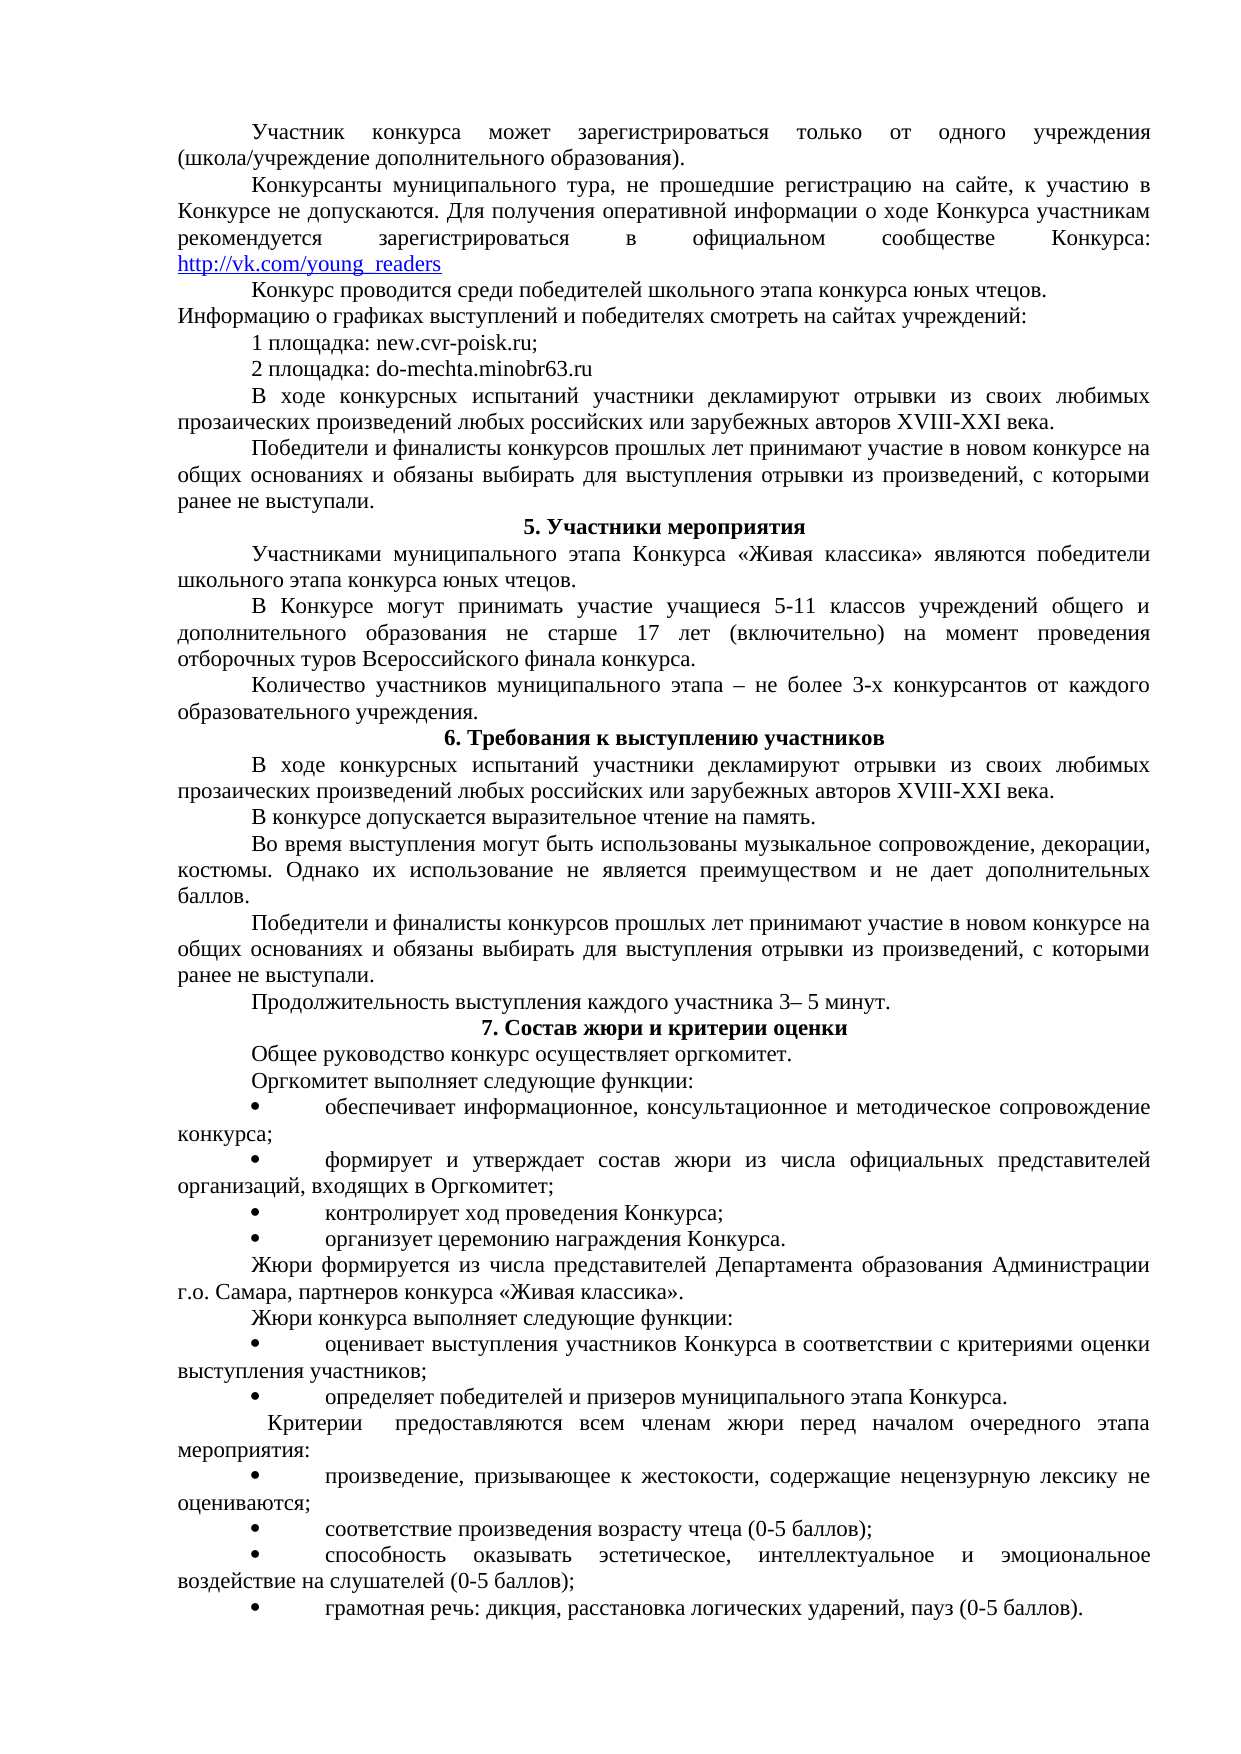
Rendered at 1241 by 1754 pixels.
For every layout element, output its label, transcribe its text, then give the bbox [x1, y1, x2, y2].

text В конкурсе допускается выразительное чтение на память. [177, 803, 1152, 830]
list организует церемонию награждения Конкурса. [177, 1225, 1152, 1251]
text 6. Требования к выступлению участников [177, 724, 1152, 751]
text Участниками муниципального этапа Конкурса «Живая классика» являются победители школьного этапа конкурса юных чтецов. [177, 540, 1152, 592]
text Количество участников муниципального этапа – не более 3-х конкурсантов от каждого образовательного учреждения. [177, 672, 1152, 724]
text Конкурсанты муниципального тура, не прошедшие регистрацию на сайте, к участию в Конкурсе не допускаются. Для получения оперативной информации о ходе Конкурса участникам рекомендуется зарегистрироваться в официальном сообществе Конкурса: http://vk.com/young_readers [177, 171, 1152, 276]
text Участник конкурса может зарегистрироваться только от одного учреждения (школа/учреждение дополнительного образования). [177, 118, 1152, 171]
text Критерии предоставляются всем членам жюри перед началом очередного этапа мероприятия: [177, 1409, 1152, 1462]
text Конкурс проводится среди победителей школьного этапа конкурса юных чтецов. [177, 276, 1152, 303]
text 5. Участники мероприятия [177, 513, 1152, 540]
text В ходе конкурсных испытаний участники декламируют отрывки из своих любимых прозаических произведений любых российских или зарубежных авторов XVIII-XXI века. [177, 751, 1152, 803]
list грамотная речь: дикция, расстановка логических ударений, пауз (0-5 баллов). [177, 1594, 1152, 1620]
text Продолжительность выступления каждого участника 3– 5 минут. [177, 988, 1152, 1014]
list соответствие произведения возрасту чтеца (0-5 баллов); [177, 1515, 1152, 1541]
text 7. Состав жюри и критерии оценки [177, 1014, 1152, 1041]
list обеспечивает информационное, консультационное и методическое сопровождение конкурса; [177, 1093, 1152, 1146]
list оценивает выступления участников Конкурса в соответствии с критериями оценки выступления участников; [177, 1330, 1152, 1383]
text Победители и финалисты конкурсов прошлых лет принимают участие в новом конкурсе на общих основаниях и обязаны выбирать для выступления отрывки из произведений, с которыми ранее не выступали. [177, 909, 1152, 988]
text В ходе конкурсных испытаний участники декламируют отрывки из своих любимых прозаических произведений любых российских или зарубежных авторов XVIII-XXI века. [177, 382, 1152, 434]
text 2 площадка: do-mechta.minobr63.ru [177, 355, 1152, 382]
list способность оказывать эстетическое, интеллектуальное и эмоциональное воздействие на слушателей (0-5 баллов); [177, 1541, 1152, 1594]
list определяет победителей и призеров муниципального этапа Конкурса. [177, 1383, 1152, 1409]
text Победители и финалисты конкурсов прошлых лет принимают участие в новом конкурсе на общих основаниях и обязаны выбирать для выступления отрывки из произведений, с которыми ранее не выступали. [177, 434, 1152, 513]
text 1 площадка: new.cvr-poisk.ru; [177, 329, 1152, 355]
text Во время выступления могут быть использованы музыкальное сопровождение, декорации, костюмы. Однако их использование не является преимуществом и не дает дополнительных баллов. [177, 830, 1152, 909]
list контролирует ход проведения Конкурса; [177, 1199, 1152, 1225]
list формирует и утверждает состав жюри из числа официальных представителей организаций, входящих в Оргкомитет; [177, 1146, 1152, 1199]
text Жюри конкурса выполняет следующие функции: [177, 1304, 1152, 1330]
text Общее руководство конкурс осуществляет оргкомитет. [177, 1041, 1152, 1067]
list произведение, призывающее к жестокости, содержащие нецензурную лексику не оцениваются; [177, 1462, 1152, 1515]
text Жюри формируется из числа представителей Департамента образования Администрации г.о. Самара, партнеров конкурса «Живая классика». [177, 1251, 1152, 1304]
text Информацию о графиках выступлений и победителях смотреть на сайтах учреждений: [177, 303, 1152, 329]
text Оргкомитет выполняет следующие функции: [177, 1067, 1152, 1093]
text В Конкурсе могут принимать участие учащиеся 5-11 классов учреждений общего и дополнительного образования не старше 17 лет (включительно) на момент проведения отборочных туров Всероссийского финала конкурса. [177, 592, 1152, 672]
